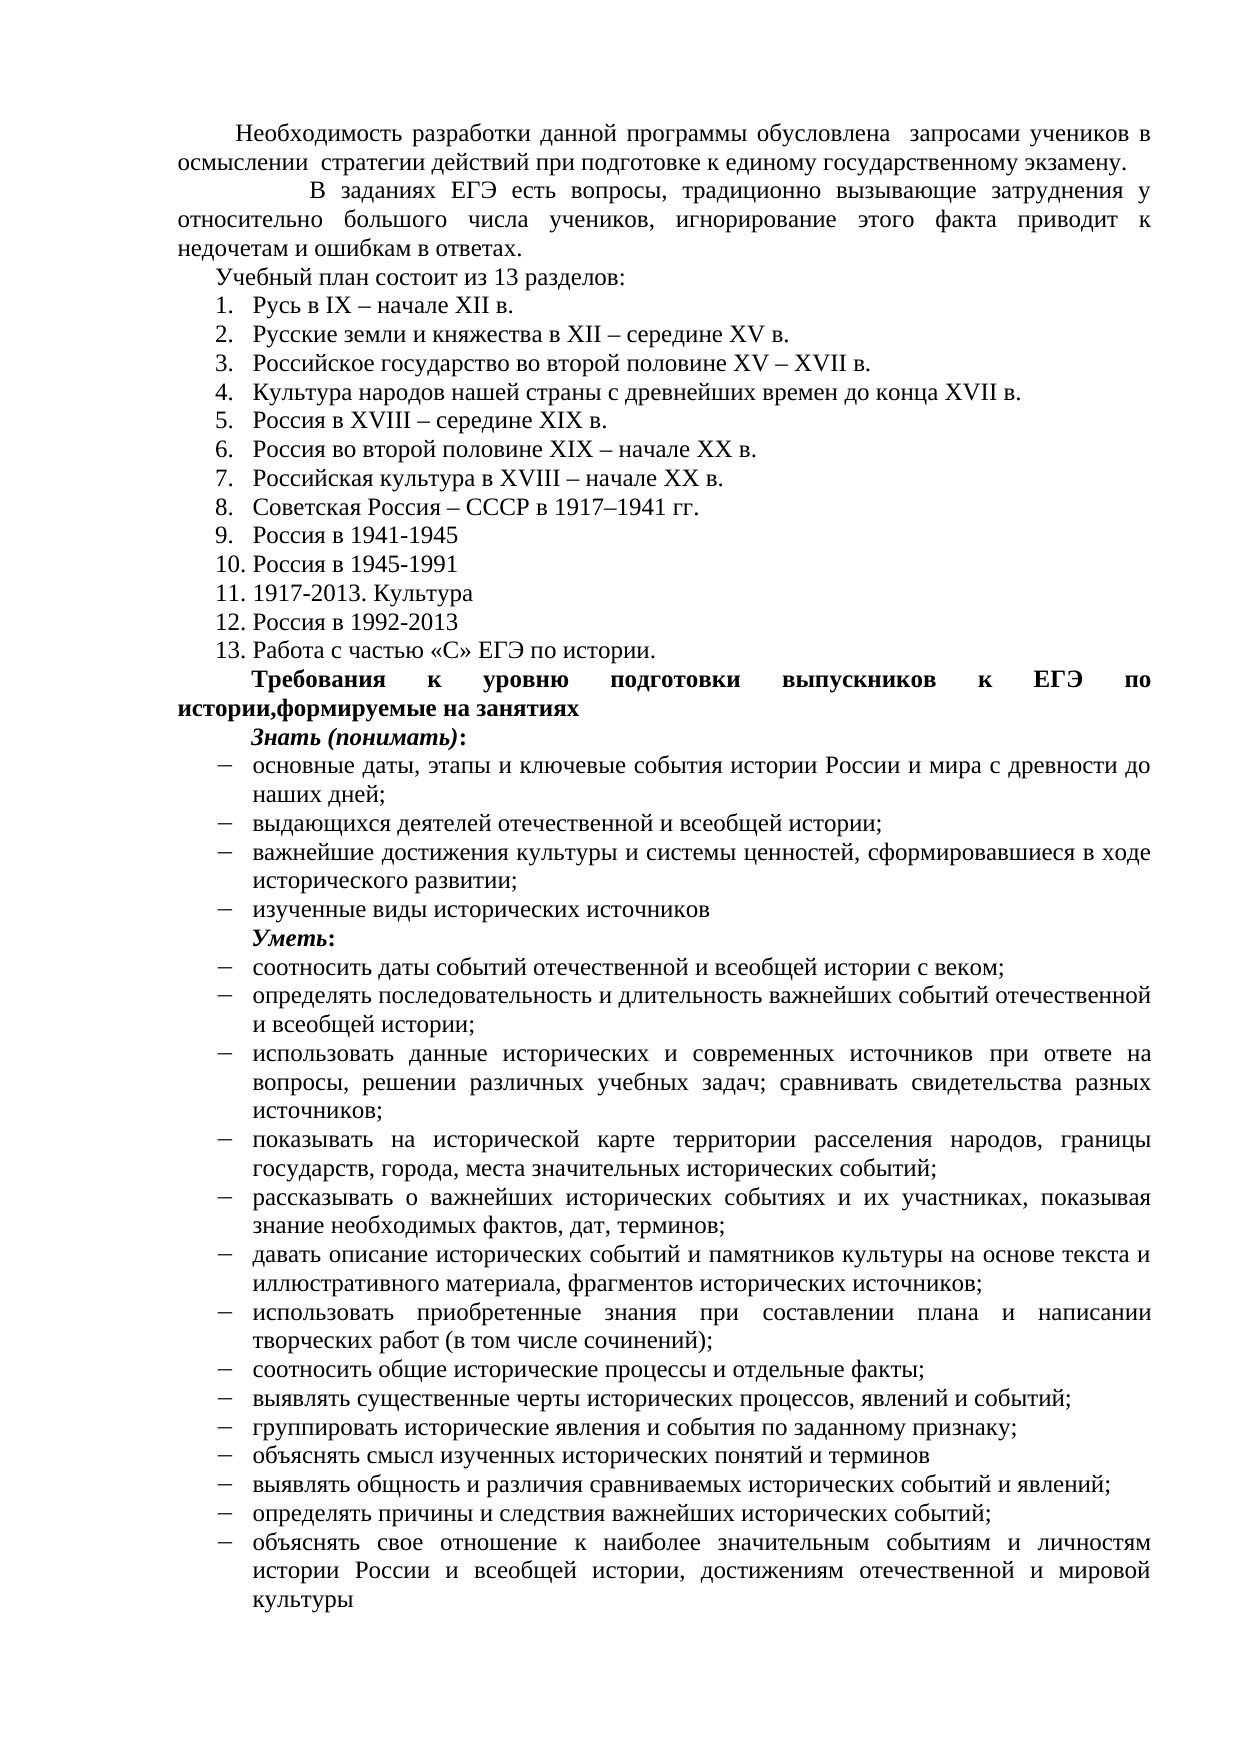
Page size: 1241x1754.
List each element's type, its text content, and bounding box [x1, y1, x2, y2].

list Россия в 1945-1991 [215, 549, 1152, 578]
list определять последовательность и длительность важнейших событий отечественной и всеобщей истории; [215, 981, 1152, 1038]
text Необходимость разработки данной программы обусловлена запросами учеников в осмыслении стратегии действий при подготовке к единому государственному экзамену. [177, 118, 1152, 176]
list соотносить даты событий отечественной и всеобщей истории с веком; [215, 952, 1152, 981]
list выдающихся деятелей отечественной и всеобщей истории; [215, 808, 1152, 837]
list использовать данные исторических и современных источников при ответе на вопросы, решении различных учебных задач; сравнивать свидетельства разных источников; [215, 1038, 1152, 1124]
list Россия в XVIII – середине XIX в. [215, 406, 1152, 434]
list Россия в 1941-1945 [215, 521, 1152, 549]
list Русь в IX – начале XII в. [215, 291, 1152, 319]
list Российское государство во второй половине XV – XVII в. [215, 348, 1152, 377]
list использовать приобретенные знания при составлении плана и написании творческих работ (в том числе сочинений); [215, 1297, 1152, 1354]
text Знать (понимать): [177, 722, 1152, 751]
list выявлять общность и различия сравниваемых исторических событий и явлений; [215, 1469, 1152, 1498]
list определять причины и следствия важнейших исторических событий; [215, 1498, 1152, 1527]
list Россия во второй половине XIX – начале ХХ в. [215, 434, 1152, 463]
text Требования к уровню подготовки выпускников к ЕГЭ по истории,формируемые на занятиях [177, 664, 1152, 722]
text Учебный план состоит из 13 разделов: [177, 262, 1152, 291]
list выявлять существенные черты исторических процессов, явлений и событий; [215, 1383, 1152, 1412]
list показывать на исторической карте территории расселения народов, границы государств, города, места значительных исторических событий; [215, 1124, 1152, 1182]
list Работа с частью «С» ЕГЭ по истории. [215, 636, 1152, 664]
list рассказывать о важнейших исторических событиях и их участниках, показывая знание необходимых фактов, дат, терминов; [215, 1182, 1152, 1239]
list давать описание исторических событий и памятников культуры на основе текста и иллюстративного материала, фрагментов исторических источников; [215, 1239, 1152, 1297]
list Российская культура в XVIII – начале ХХ в. [215, 463, 1152, 492]
list Советская Россия – СССР в 1917–1941 гг. [215, 492, 1152, 521]
list Культура народов нашей страны с древнейших времен до конца XVII в. [215, 377, 1152, 406]
list 1917-2013. Культура [215, 578, 1152, 607]
list важнейшие достижения культуры и системы ценностей, сформировавшиеся в ходе исторического развитии; [215, 837, 1152, 894]
list группировать исторические явления и события по заданному признаку; [215, 1412, 1152, 1441]
list объяснять смысл изученных исторических понятий и терминов [215, 1441, 1152, 1469]
list изученные виды исторических источников [215, 894, 1152, 923]
list Россия в 1992-2013 [215, 607, 1152, 636]
list объяснять свое отношение к наиболее значительным событиям и личностям истории России и всеобщей истории, достижениям отечественной и мировой культуры [215, 1527, 1152, 1613]
list основные даты, этапы и ключевые события истории России и мира с древности до наших дней; [215, 751, 1152, 808]
text Уметь: [177, 923, 1152, 952]
list Русские земли и княжества в XII – середине XV в. [215, 319, 1152, 348]
text В заданиях ЕГЭ есть вопросы, традиционно вызывающие затруднения у относительно большого числа учеников, игнорирование этого факта приводит к недочетам и ошибкам в ответах. [177, 176, 1152, 262]
list соотносить общие исторические процессы и отдельные факты; [215, 1354, 1152, 1383]
